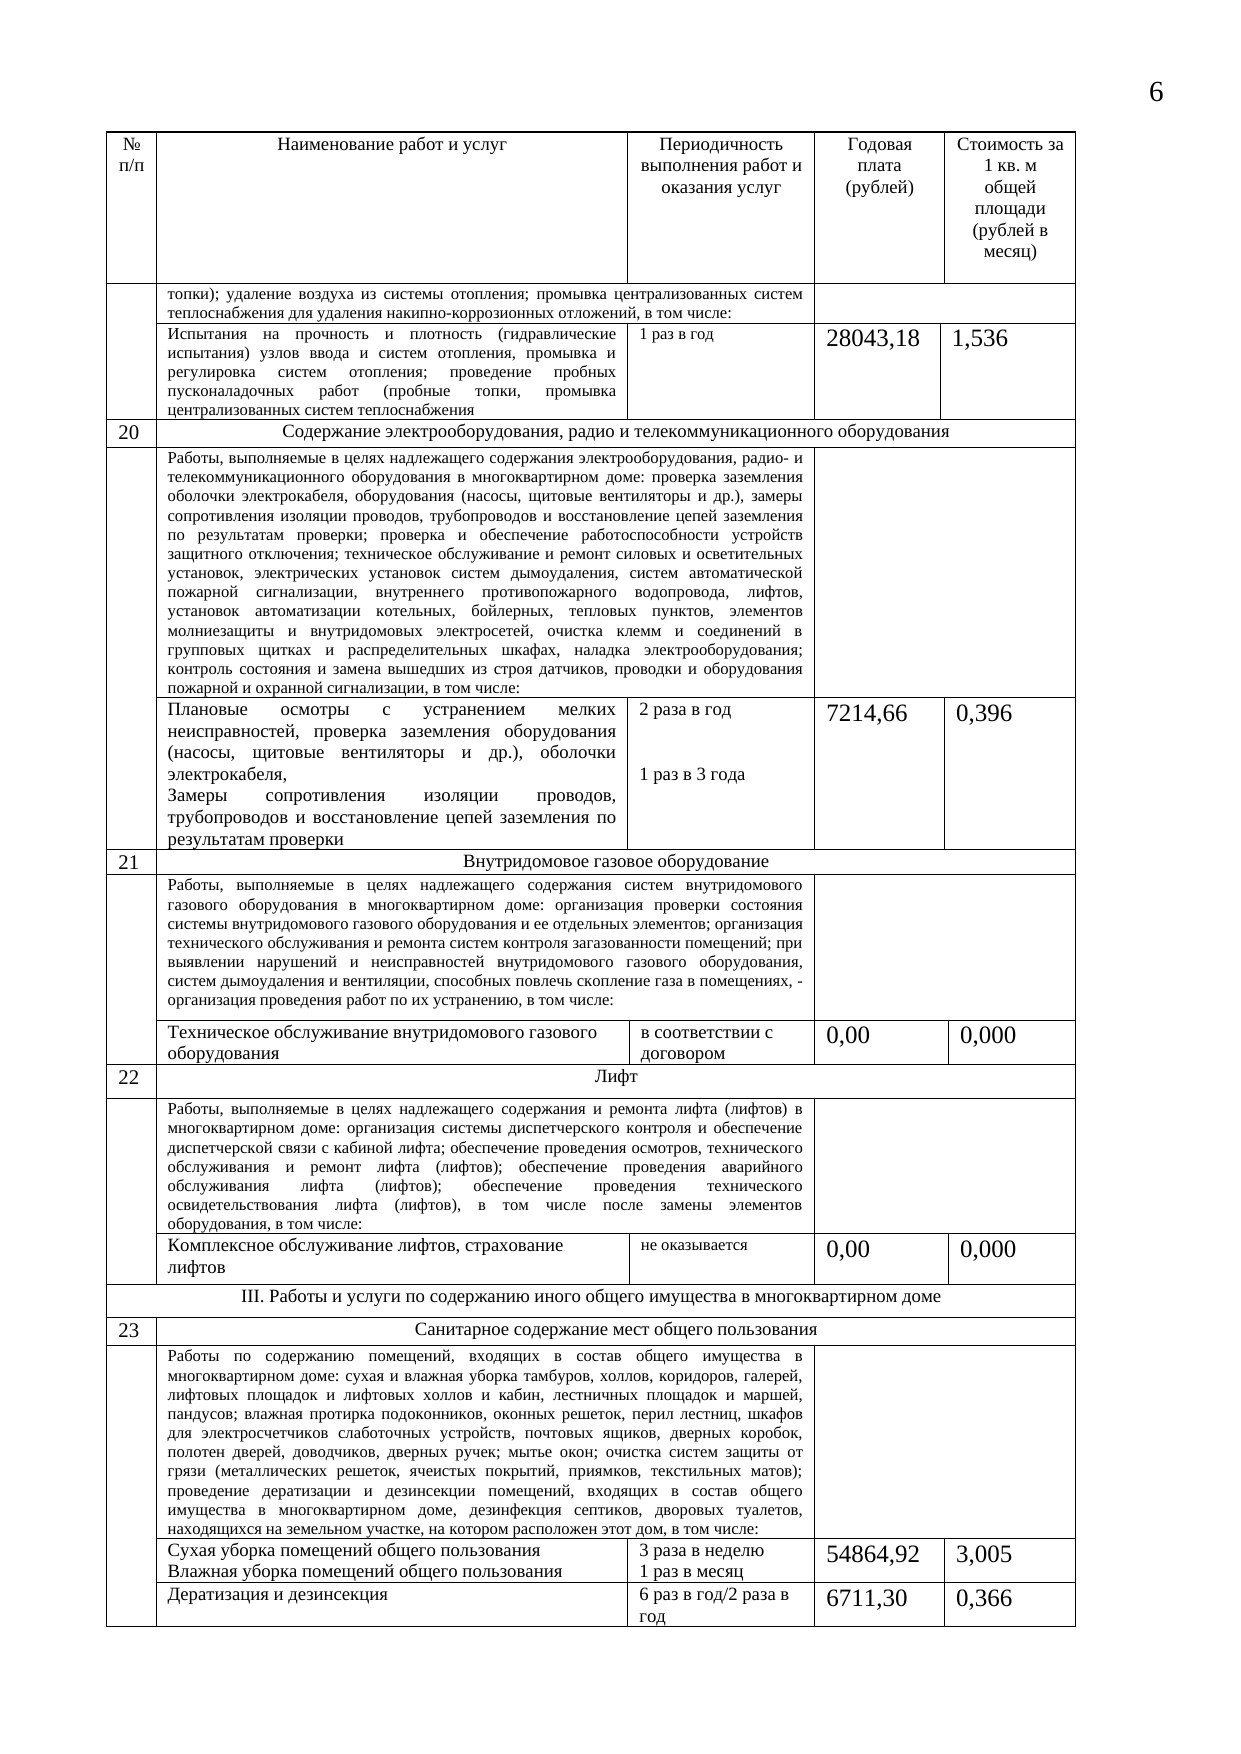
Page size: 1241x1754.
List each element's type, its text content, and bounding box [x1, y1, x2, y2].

table_cell 3,005 [945, 1539, 1075, 1582]
table_cell Внутридомовое газовое оборудование [157, 850, 1075, 874]
table_cell 7214,66 [815, 698, 944, 849]
table_cell 20 [107, 420, 156, 447]
table_cell Испытания на прочность и плотность (гидравлические испытания) узлов ввода и систем отопления, промывка и регулировка систем отопления; проведение пробных пусконаладочных работ (пробные топки, промывка централизованных систем теплоснабжения [157, 324, 627, 419]
table_header Стоимость за 1 кв. м общей площади (рублей в месяц) [945, 133, 1075, 283]
table_cell 2 раза в год 1 раз в 3 года [628, 698, 814, 849]
table_header Годовая плата (рублей) [815, 133, 944, 283]
table_cell не оказывается [630, 1234, 814, 1284]
table_cell [815, 284, 1075, 322]
table_cell 6711,30 [815, 1583, 944, 1626]
table_cell III. Работы и услуги по содержанию иного общего имущества в многоквартирном доме [107, 1285, 1075, 1317]
table_cell [815, 875, 1075, 1019]
table_cell Работы, выполняемые в целях надлежащего содержания систем внутридомового газового оборудования в многоквартирном доме: организация проверки состояния системы внутридомового газового оборудования и ее отдельных элементов; организация технического обслуживания и ремонта систем контроля загазованности помещений; при выявлении нарушений и неисправностей внутридомового газового оборудования, систем дымоудаления и вентиляции, способных повлечь скопление газа в помещениях, - организация проведения работ по их устранению, в том числе: [157, 875, 814, 1019]
table_cell Дератизация и дезинсекция [157, 1583, 627, 1626]
table_cell Плановые осмотры с устранением мелких неисправностей, проверка заземления оборудования (насосы, щитовые вентиляторы и др.), оболочки электрокабеля, Замеры сопротивления изоляции проводов, трубопроводов и восстановление цепей заземления по результатам проверки [157, 698, 627, 849]
table_cell [107, 1346, 156, 1626]
table_cell 1 раз в год [628, 324, 814, 419]
table_cell в соответствии с договором [630, 1021, 814, 1064]
table_cell Комплексное обслуживание лифтов, страхование лифтов [157, 1234, 629, 1284]
table_cell 0,000 [949, 1234, 1075, 1284]
table_cell 22 [107, 1065, 156, 1098]
table_cell Содержание электрооборудования, радио и телекоммуникационного оборудования [157, 420, 1075, 447]
table_cell [815, 448, 1075, 697]
table_header Наименование работ и услуг [157, 133, 627, 283]
table_cell Лифт [157, 1065, 1075, 1098]
table_cell 0,366 [945, 1583, 1075, 1626]
table_cell 54864,92 [815, 1539, 944, 1582]
table_header Периодичность выполнения работ и оказания услуг [628, 133, 814, 283]
table_cell Работы по содержанию помещений, входящих в состав общего имущества в многоквартирном доме: сухая и влажная уборка тамбуров, холлов, коридоров, галерей, лифтовых площадок и лифтовых холлов и кабин, лестничных площадок и маршей, пандусов; влажная протирка подоконников, оконных решеток, перил лестниц, шкафов для электросчетчиков слаботочных устройств, почтовых ящиков, дверных коробок, полотен дверей, доводчиков, дверных ручек; мытье окон; очистка систем защиты от грязи (металлических решеток, ячеистых покрытий, приямков, текстильных матов); проведение дератизации и дезинсекции помещений, входящих в состав общего имущества в многоквартирном доме, дезинфекция септиков, дворовых туалетов, находящихся на земельном участке, на котором расположен этот дом, в том числе: [157, 1346, 814, 1538]
table_cell 0,000 [949, 1021, 1075, 1064]
table_cell 21 [107, 850, 156, 874]
table_header № п/п [107, 133, 156, 283]
table_cell Работы, выполняемые в целях надлежащего содержания электрооборудования, радио- и телекоммуникационного оборудования в многоквартирном доме: проверка заземления оболочки электрокабеля, оборудования (насосы, щитовые вентиляторы и др.), замеры сопротивления изоляции проводов, трубопроводов и восстановление цепей заземления по результатам проверки; проверка и обеспечение работоспособности устройств защитного отключения; техническое обслуживание и ремонт силовых и осветительных установок, электрических установок систем дымоудаления, систем автоматической пожарной сигнализации, внутреннего противопожарного водопровода, лифтов, установок автоматизации котельных, бойлерных, тепловых пунктов, элементов молниезащиты и внутридомовых электросетей, очистка клемм и соединений в групповых щитках и распределительных шкафах, наладка электрооборудования; контроль состояния и замена вышедших из строя датчиков, проводки и оборудования пожарной и охранной сигнализации, в том числе: [157, 448, 814, 697]
table_cell [107, 875, 156, 1064]
table_cell Cанитарное содержание мест общего пользования [157, 1318, 1075, 1345]
table_cell [815, 1099, 1075, 1233]
table_cell 0,00 [815, 1021, 948, 1064]
table_cell 6 раз в год/2 раза в год [628, 1583, 814, 1626]
table_cell [107, 448, 156, 849]
table_cell 0,396 [945, 698, 1075, 849]
table_cell Работы, выполняемые в целях надлежащего содержания и ремонта лифта (лифтов) в многоквартирном доме: организация системы диспетчерского контроля и обеспечение диспетчерской связи с кабиной лифта; обеспечение проведения осмотров, технического обслуживания и ремонт лифта (лифтов); обеспечение проведения аварийного обслуживания лифта (лифтов); обеспечение проведения технического освидетельствования лифта (лифтов), в том числе после замены элементов оборудования, в том числе: [157, 1099, 814, 1233]
table_cell [107, 284, 156, 419]
table_cell [815, 1346, 1075, 1538]
table_cell Сухая уборка помещений общего пользования Влажная уборка помещений общего пользования [157, 1539, 627, 1582]
table_cell [107, 1099, 156, 1284]
table_cell 1,536 [941, 324, 1075, 419]
table_cell Техническое обслуживание внутридомового газового оборудования [157, 1021, 629, 1064]
table_cell 3 раза в неделю 1 раз в месяц [628, 1539, 814, 1582]
table_cell 23 [107, 1318, 156, 1345]
table_cell 28043,18 [815, 324, 940, 419]
table_cell 0,00 [815, 1234, 948, 1284]
